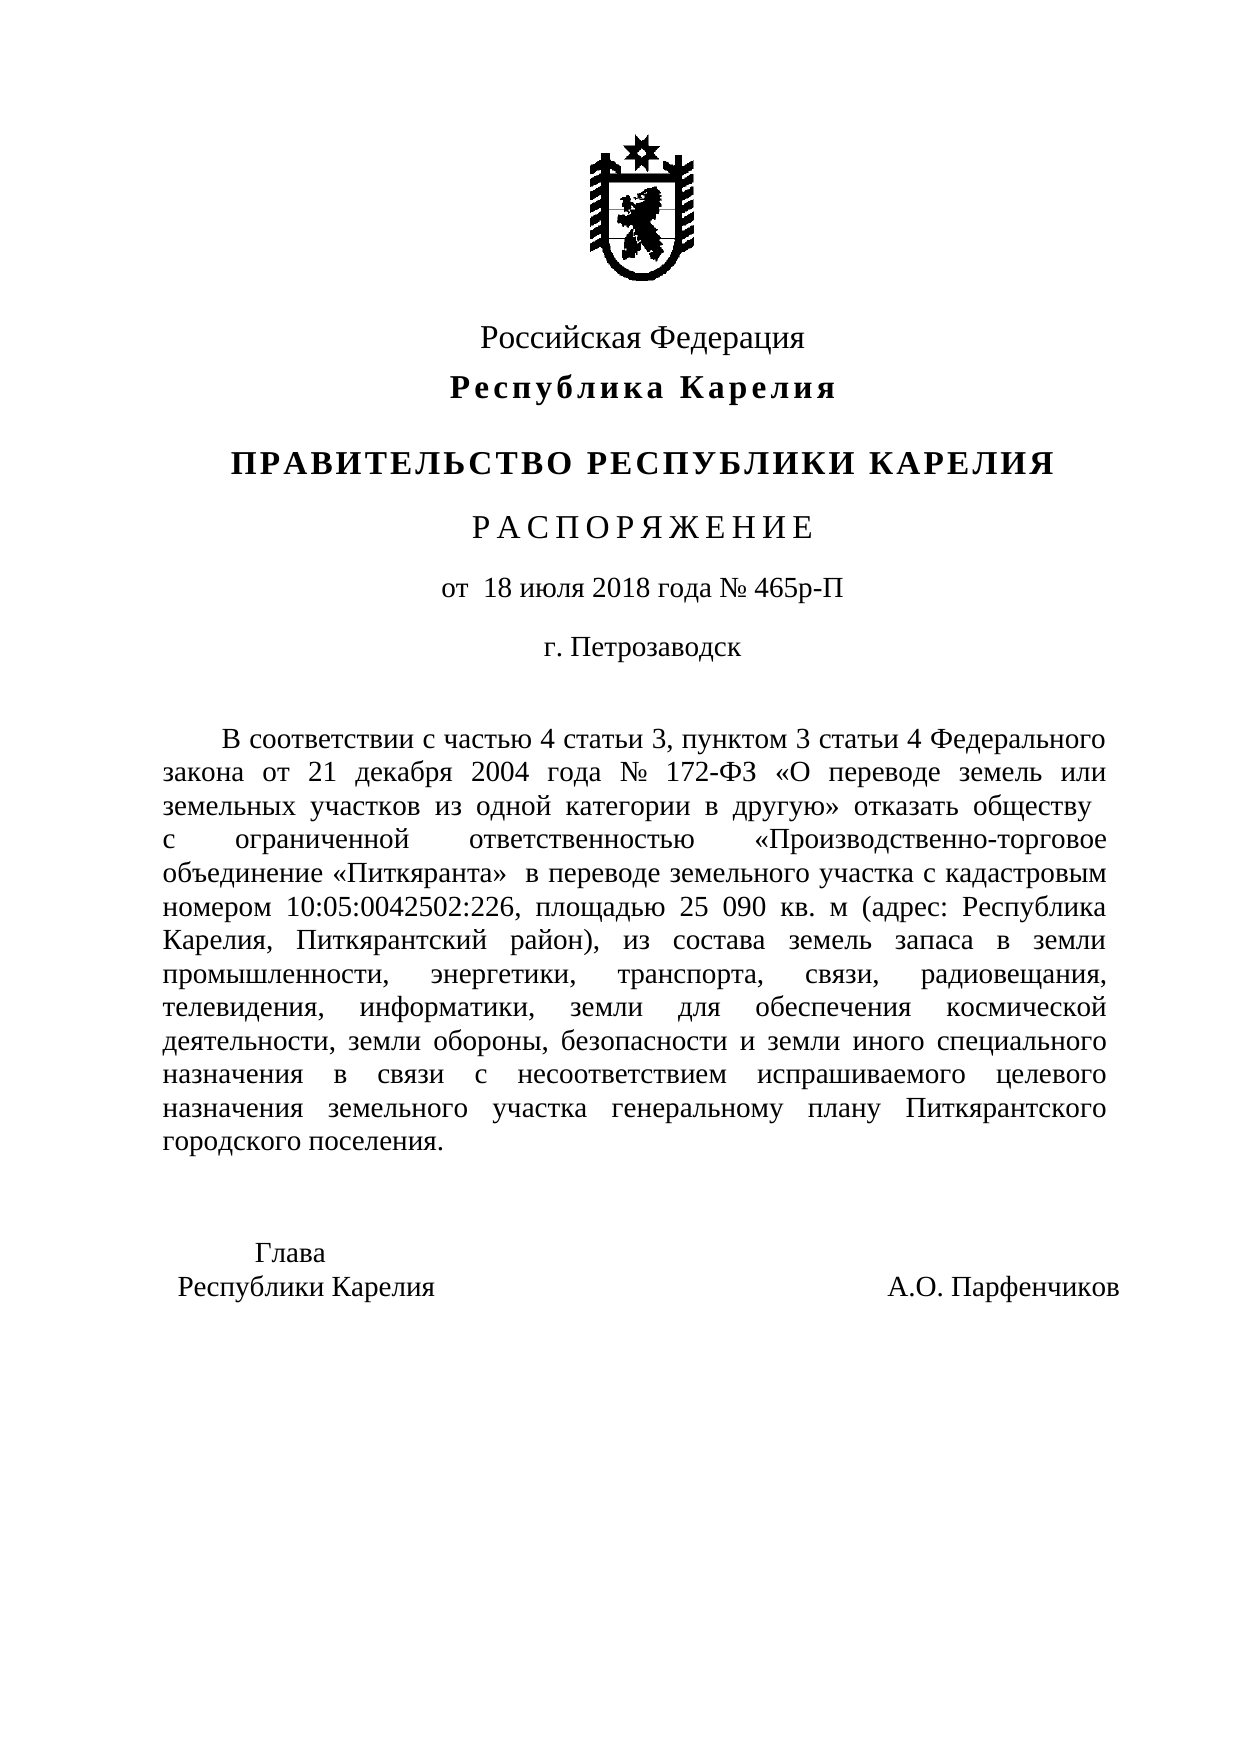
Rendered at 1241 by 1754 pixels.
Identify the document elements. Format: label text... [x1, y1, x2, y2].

text г. Петрозаводск [177, 629, 1107, 662]
text от 18 июля 2018 года № 465р-П [177, 570, 1107, 604]
subtitle ПРАВИТЕЛЬСТВО РЕСПУБЛИКИ КАРЕЛИЯ [177, 444, 1107, 482]
subtitle Российская Федерация [177, 317, 1107, 355]
text Глава [177, 1203, 1152, 1269]
text В соответствии с частью 4 статьи 3, пунктом 3 статьи 4 Федерального закона от 21 декабря 2004 года № 172-ФЗ «О переводе земель или земельных участков из одной категории в другую» отказать обществу с ограниченной ответственностью «Производственно-торговое объединение «Питкяранта» в переводе земельного участка с кадастровым номером 10:05:0042502:226, площадью 25 090 кв. м (адрес: Республика Карелия, Питкярантский район), из состава земель запаса в земли промышленности, энергетики, транспорта, связи, радиовещания, телевидения, информатики, земли для обеспечения космической деятельности, земли обороны, безопасности и земли иного специального назначения в связи с несоответствием испрашиваемого целевого назначения земельного участка генеральному плану Питкярантского городского поселения. [162, 721, 1107, 1157]
subtitle Республика Карелия [177, 368, 1107, 406]
subtitle РАСПОРЯЖЕНИЕ [177, 507, 1107, 545]
picture [571, 122, 713, 305]
text Республики Карелия А.О. Парфенчиков [177, 1269, 1152, 1302]
